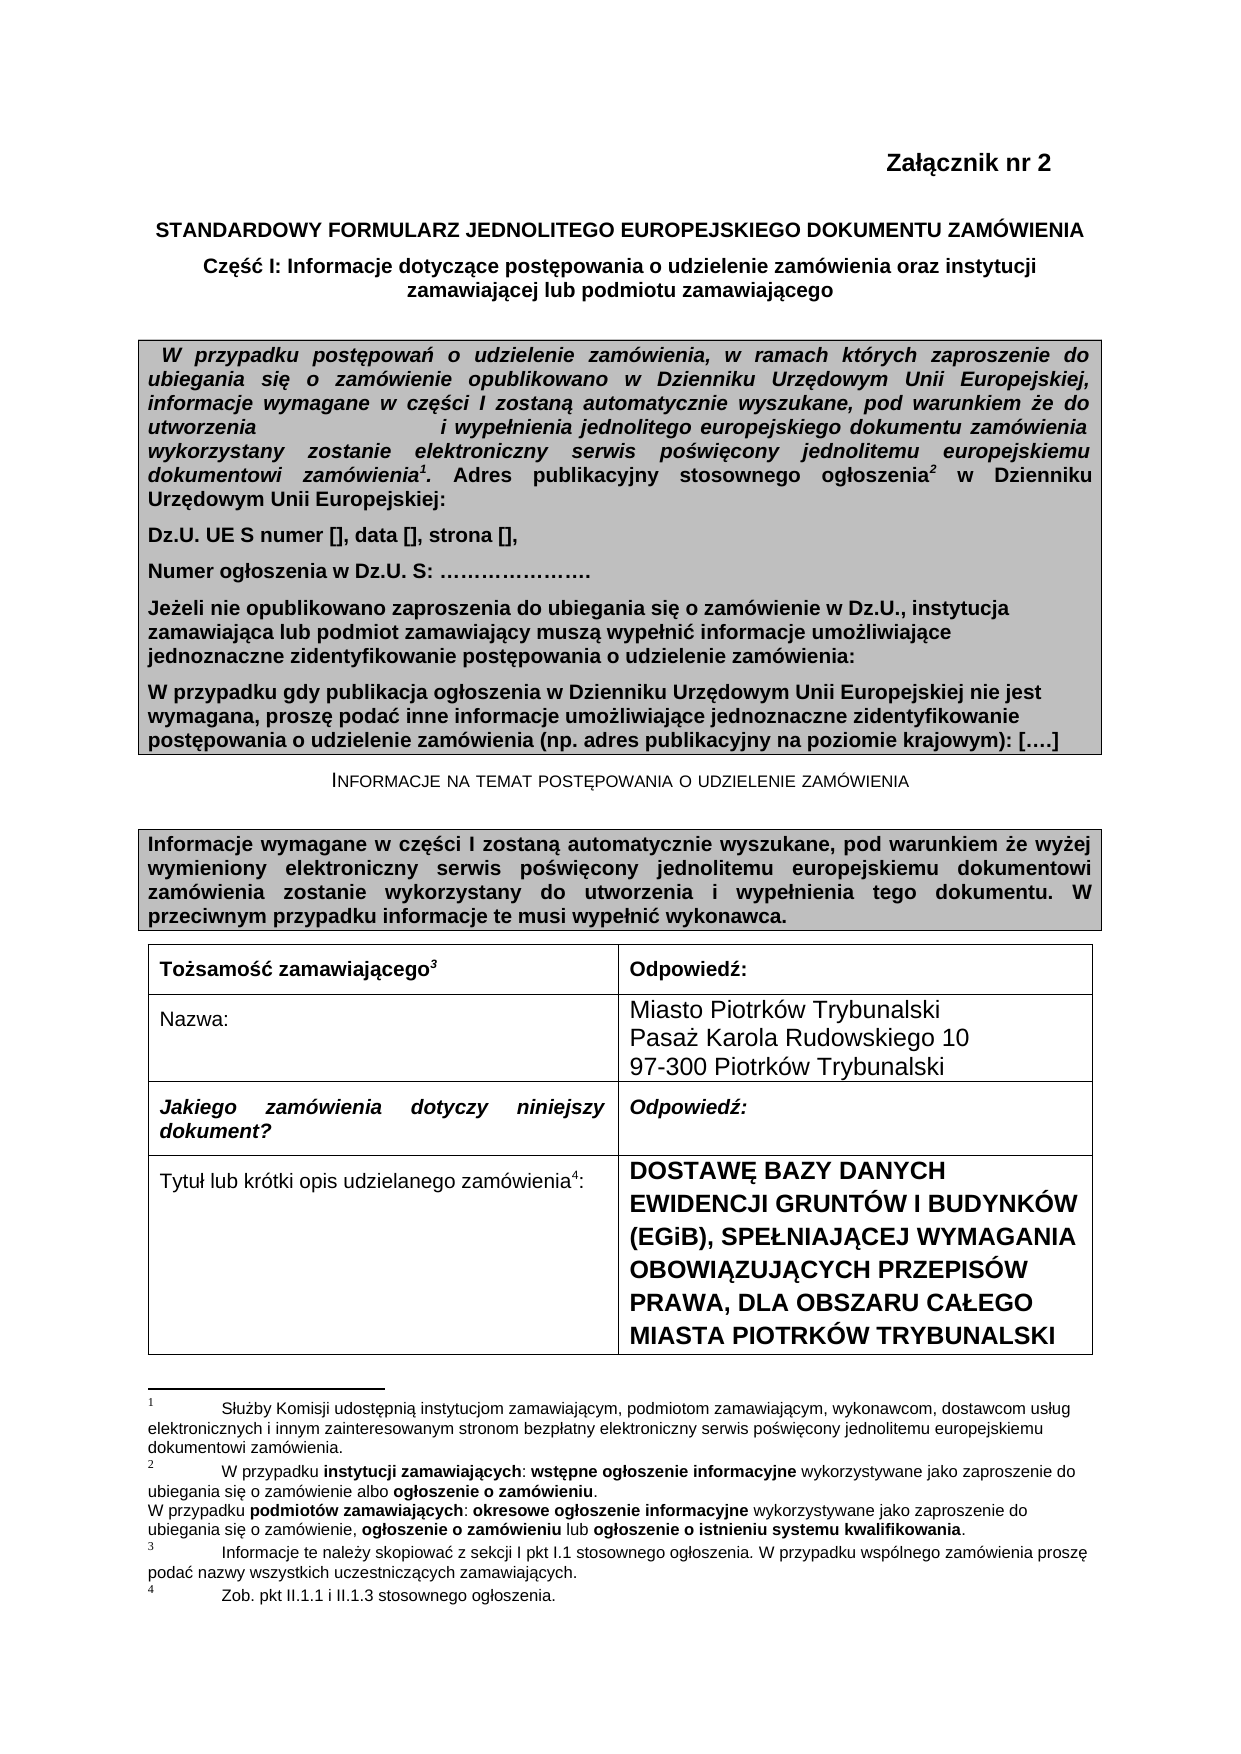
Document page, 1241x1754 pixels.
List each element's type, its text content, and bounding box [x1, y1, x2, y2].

text W przypadku postępowań o udzielenie zamówienia, w ramach których zaproszenie do ubiegania się o zamówienie opublikowano w Dzienniku Urzędowym Unii Europejskiej, informacje wymagane w części I zostaną automatycznie wyszukane, pod warunkiem że do utworzenia i wypełnienia jednolitego europejskiego dokumentu zamówienia wykorzystany zostanie elektroniczny serwis poświęcony jednolitemu europejskiemu dokumentowi zamówienia. Adres publikacyjny stosownego ogłoszenia w Dzienniku Urzędowym Unii Europejskiej: [139, 341, 1101, 510]
text Numer ogłoszenia w Dz.U. S: …………………. [139, 556, 1101, 583]
text Załącznik nr 2 [812, 148, 1093, 176]
text Informacje na temat postępowania o udzielenie zamówienia [148, 768, 1093, 792]
text Informacje wymagane w części I zostaną automatycznie wyszukane, pod warunkiem że wyżej wymieniony elektroniczny serwis poświęcony jednolitemu europejskiemu dokumentowi zamówienia zostanie wykorzystany do utworzenia i wypełnienia tego dokumentu. W przeciwnym przypadku informacje te musi wypełnić wykonawca. [139, 830, 1101, 930]
text Część I: Informacje dotyczące postępowania o udzielenie zamówienia oraz instytucji zamawiającej lub podmiotu zamawiającego [148, 254, 1093, 302]
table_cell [619, 1156, 1092, 1354]
table_header Odpowiedź: [619, 945, 1092, 994]
text W przypadku gdy publikacja ogłoszenia w Dzienniku Urzędowym Unii Europejskiej nie jest wymagana, proszę podać inne informacje umożliwiające jednoznaczne zidentyfikowanie postępowania o udzielenie zamówienia (np. adres publikacyjny na poziomie krajowym): [….] [139, 677, 1101, 754]
text Standardowy formularz jednolitego europejskiego dokumentu zamówienia [148, 218, 1093, 242]
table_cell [149, 1156, 618, 1354]
table_cell Miasto Piotrków Trybunalski Pasaż Karola Rudowskiego 10 97-300 Piotrków Trybunalski [619, 995, 1092, 1081]
text Jeżeli nie opublikowano zaproszenia do ubiegania się o zamówienie w Dz.U., instytucja zamawiająca lub podmiot zamawiający muszą wypełnić informacje umożliwiające jednoznaczne zidentyfikowanie postępowania o udzielenie zamówienia: [139, 593, 1101, 668]
text Dz.U. UE S numer [], data [], strona [], [139, 520, 1101, 547]
table_header Tożsamość zamawiającego [149, 945, 618, 994]
table_cell Odpowiedź: [619, 1082, 1092, 1155]
table_cell Jakiego zamówienia dotyczy niniejszy dokument? [149, 1082, 618, 1155]
table_cell Nazwa: [149, 995, 618, 1081]
